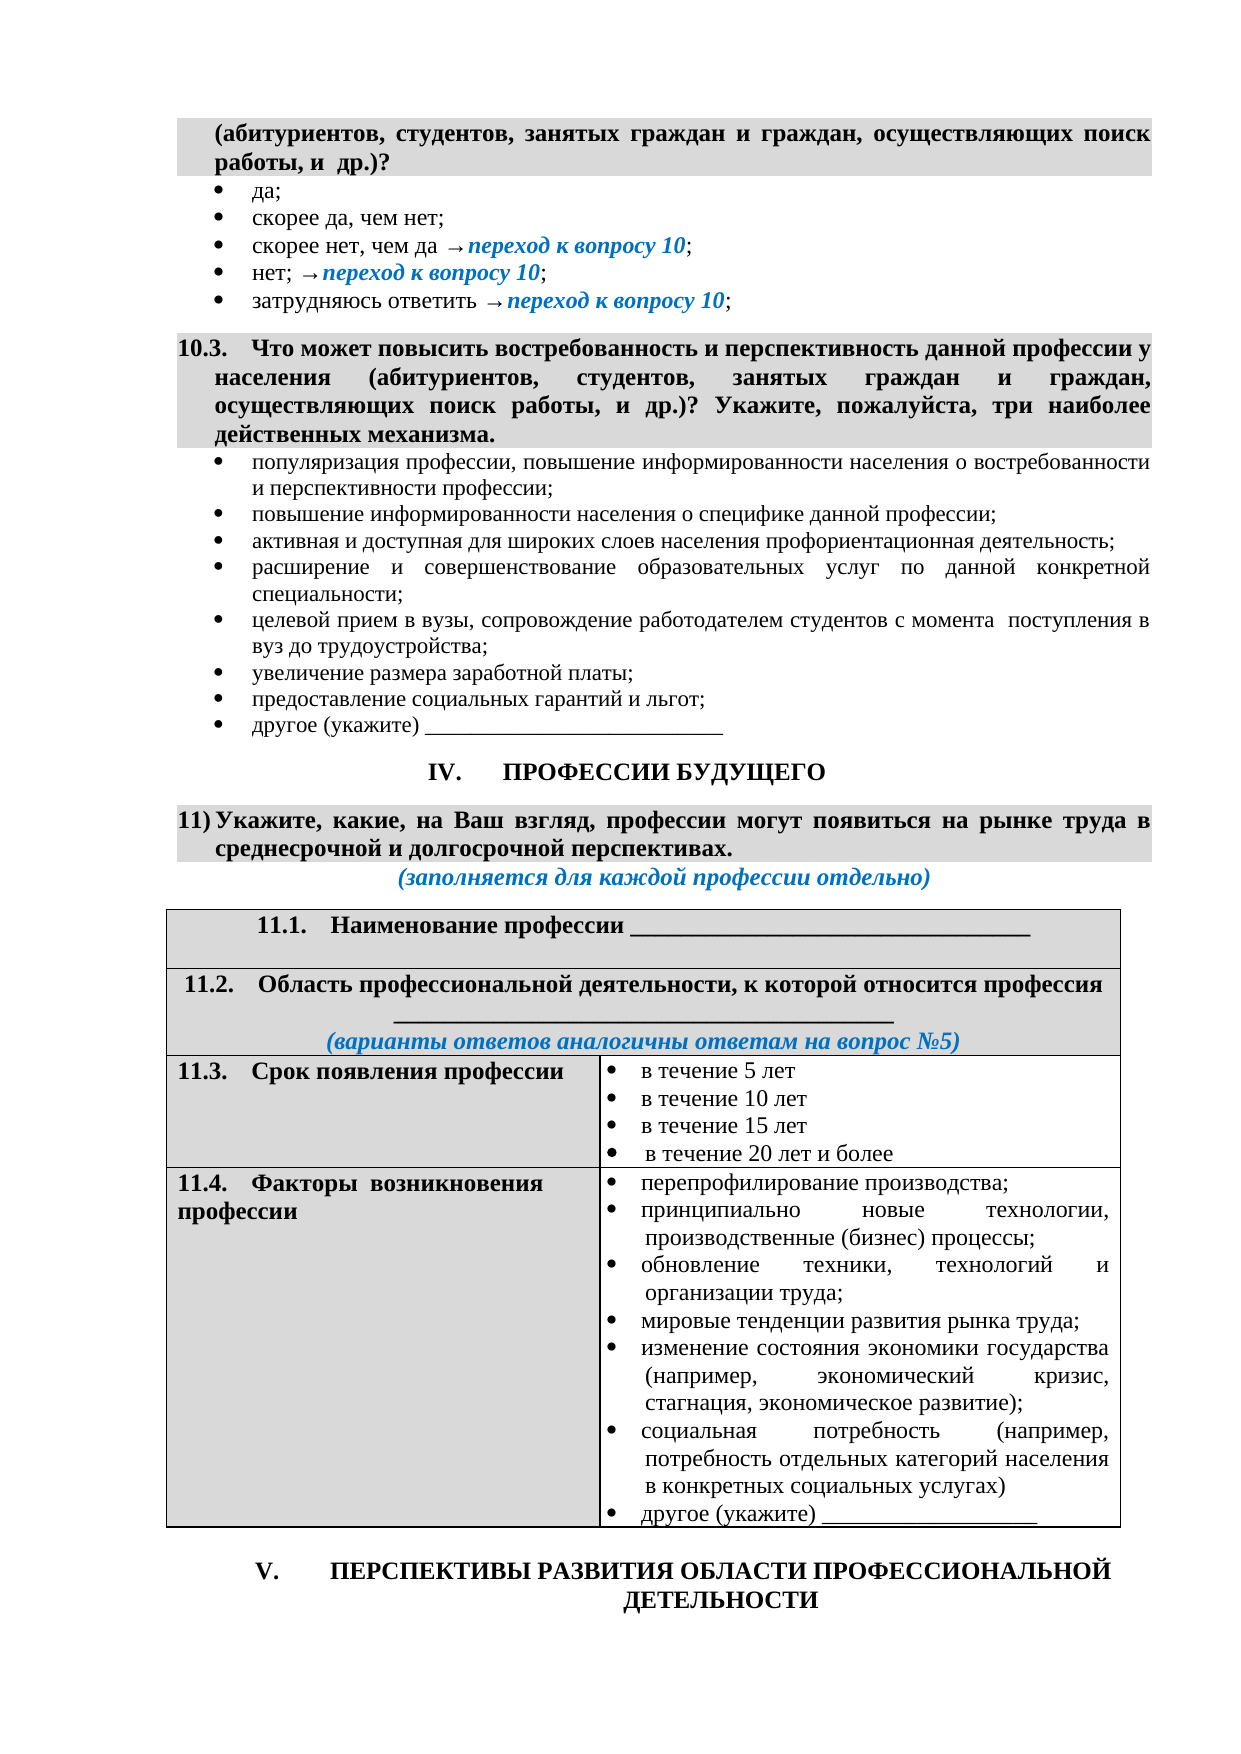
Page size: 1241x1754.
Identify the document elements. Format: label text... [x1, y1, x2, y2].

list да; [214, 176, 1152, 203]
table_cell перепрофилирование производства; принципиально новые технологии, производственные (бизнес) процессы; обновление техники, технологий и организации труда; мировые тенденции развития рынка труда; изменение состояния экономики государства (например, экономический кризис, стагнация, экономическое развитие); социальная потребность (например, потребность отдельных категорий населения в конкретных социальных услугах) другое (укажите) __________________ [601, 1168, 1120, 1526]
list предоставление социальных гарантий и льгот; [214, 685, 1152, 711]
list увеличение размера заработной платы; [214, 659, 1152, 685]
list другое (укажите) __________________________ [214, 711, 1152, 738]
table_cell Факторы возникновения профессии [167, 1168, 599, 1526]
table_header Наименование профессии ________________________________ [167, 910, 1120, 968]
list скорее нет, чем да →переход к вопросу 10; [214, 231, 1152, 258]
list ПЕРСПЕКТИВЫ РАЗВИТИЯ ОБЛАСТИ ПРОФЕССИОНАЛЬНОЙ ДЕТЕЛЬНОСТИ [215, 1556, 1152, 1614]
list целевой прием в вузы, сопровождение работодателем студентов с момента поступления в вуз до трудоустройства; [214, 606, 1152, 659]
list ПРОФЕССИИ БУДУЩЕГО [102, 757, 1152, 786]
list активная и доступная для широких слоев населения профориентационная деятельность; [214, 527, 1152, 553]
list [177, 118, 1152, 176]
list Укажите, какие, на Ваш взгляд, профессии могут появиться на рынке труда в среднесрочной и долгосрочной перспективах. [177, 805, 1152, 862]
list популяризация профессии, повышение информированности населения о востребованности и перспективности профессии; [214, 448, 1152, 501]
list Что может повысить востребованность и перспективность данной профессии у населения (абитуриентов, студентов, занятых граждан и граждан, осуществляющих поиск работы, и др.)? Укажите, пожалуйста, три наиболее действенных механизма. [177, 333, 1152, 448]
table_cell в течение 5 лет в течение 10 лет в течение 15 лет в течение 20 лет и более [601, 1056, 1120, 1167]
list повышение информированности населения о специфике данной профессии; [214, 501, 1152, 527]
list скорее да, чем нет; [214, 203, 1152, 231]
list затрудняюсь ответить →переход к вопросу 10; [214, 286, 1152, 314]
list нет; →переход к вопросу 10; [214, 258, 1152, 286]
text (заполняется для каждой профессии отдельно) [177, 862, 1152, 891]
list расширение и совершенствование образовательных услуг по данной конкретной специальности; [214, 553, 1152, 606]
table_cell Срок появления профессии [167, 1056, 599, 1167]
table_cell Область профессиональной деятельности, к которой относится профессия ________________________________________ (варианты ответов аналогичны ответам на вопрос №5) [167, 969, 1120, 1055]
